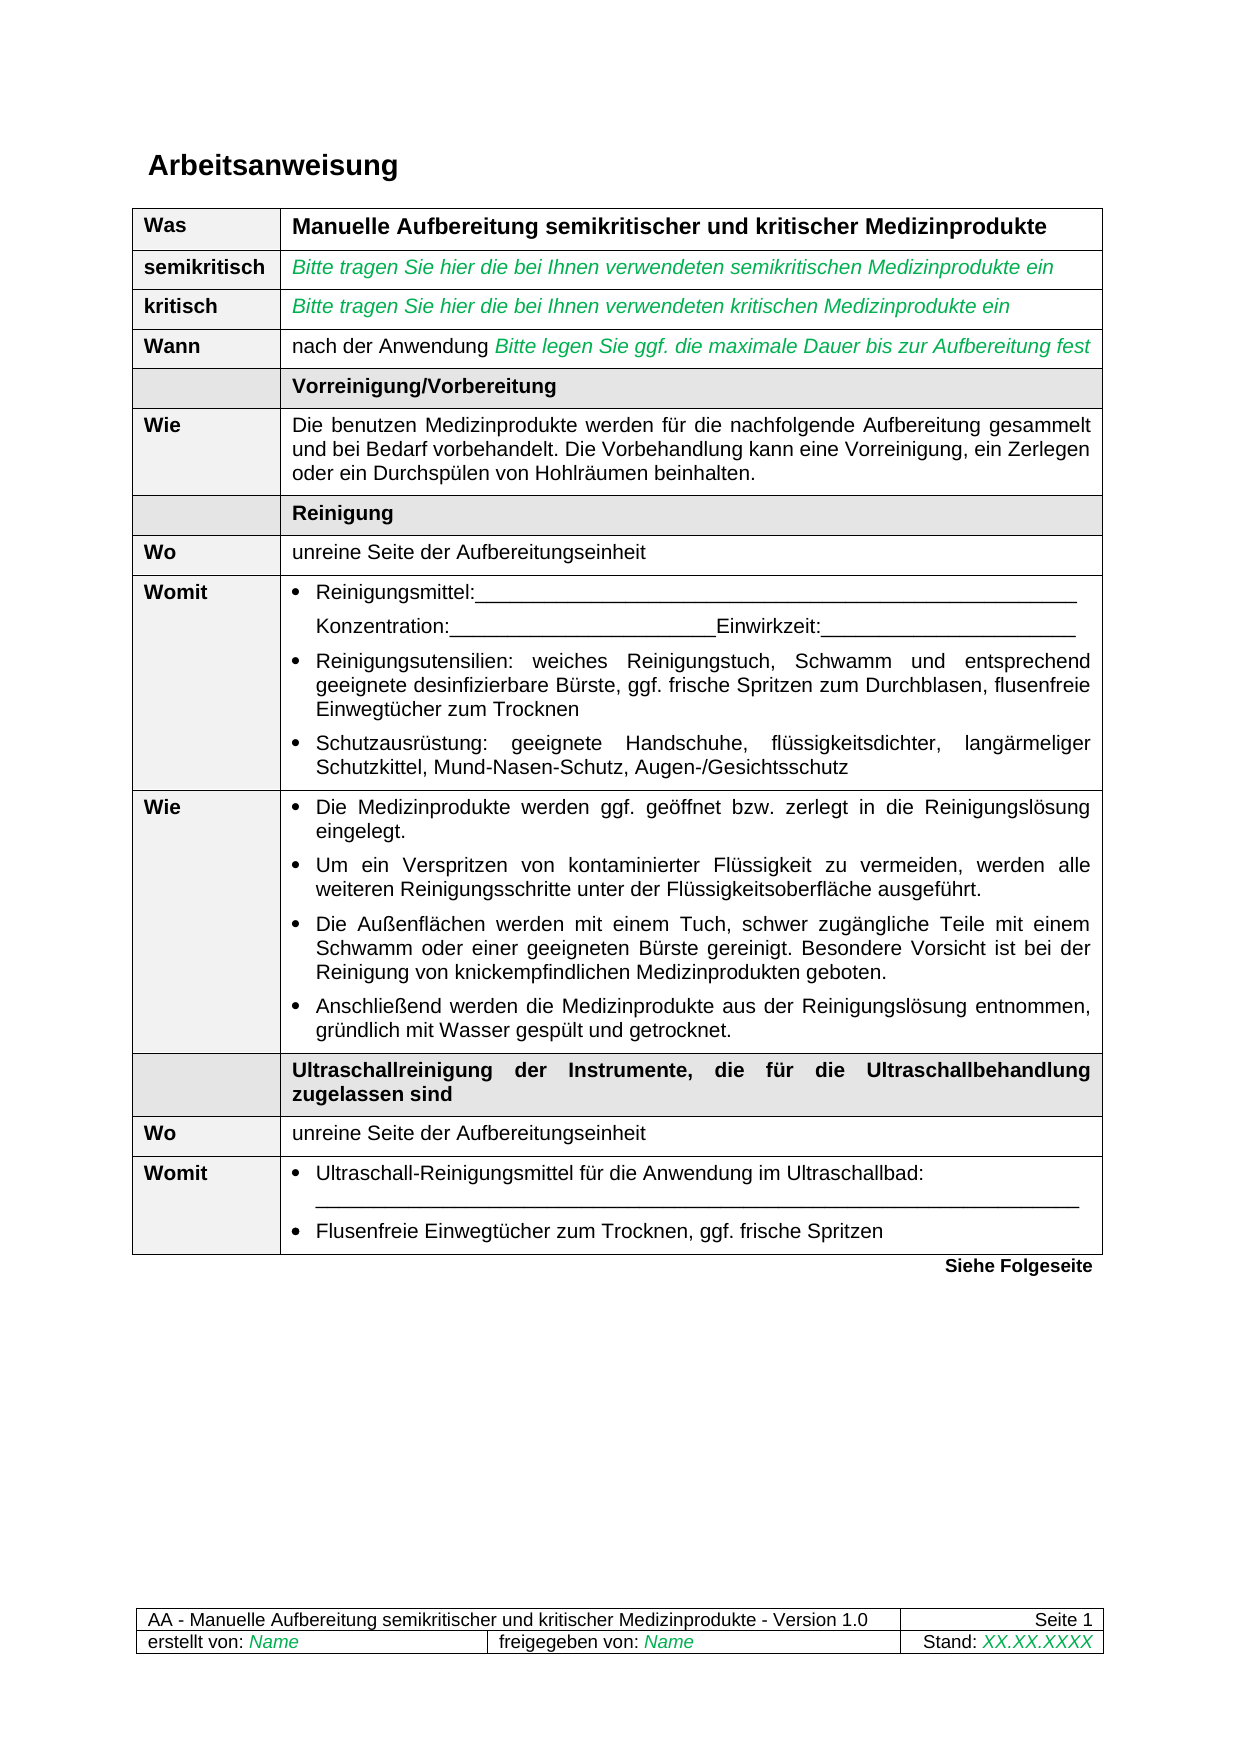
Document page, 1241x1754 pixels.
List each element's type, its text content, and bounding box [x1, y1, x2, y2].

text Siehe Folgeseite [148, 1255, 1093, 1276]
table_cell Wo [133, 536, 280, 574]
table_cell Wo [133, 1117, 280, 1156]
table_cell semikritisch [133, 251, 280, 289]
table_cell unreine Seite der Aufbereitungseinheit [281, 1117, 1102, 1156]
table_cell [133, 496, 280, 535]
table_cell Wie [133, 409, 280, 495]
table_cell Womit [133, 576, 280, 789]
table_cell Die Medizinprodukte werden ggf. geöffnet bzw. zerlegt in die Reinigungslösung eingelegt. Um ein Verspritzen von kontaminierter Flüssigkeit zu vermeiden, werden alle weiteren Reinigungsschritte unter der Flüssigkeitsoberfläche ausgeführt. Die Außenflächen werden mit einem Tuch, schwer zugängliche Teile mit einem Schwamm oder einer geeigneten Bürste gereinigt. Besondere Vorsicht ist bei der Reinigung von knickempfindlichen Medizinprodukten geboten. Anschließend werden die Medizinprodukte aus der Reinigungslösung entnommen, gründlich mit Wasser gespült und getrocknet. [281, 791, 1102, 1052]
table_cell Bitte tragen Sie hier die bei Ihnen verwendeten semikritischen Medizinprodukte ein [281, 251, 1102, 289]
table_cell nach der Anwendung Bitte legen Sie ggf. die maximale Dauer bis zur Aufbereitung fest [281, 330, 1102, 368]
table_header Was [133, 209, 280, 249]
table_cell Die benutzen Medizinprodukte werden für die nachfolgende Aufbereitung gesammelt und bei Bedarf vorbehandelt. Die Vorbehandlung kann eine Vorreinigung, ein Zerlegen oder ein Durchspülen von Hohlräumen beinhalten. [281, 409, 1102, 495]
table_cell Wann [133, 330, 280, 368]
table_cell Womit [133, 1157, 280, 1254]
table_cell unreine Seite der Aufbereitungseinheit [281, 536, 1102, 574]
table_header Manuelle Aufbereitung semikritischer und kritischer Medizinprodukte [281, 209, 1102, 249]
table_cell [133, 369, 280, 408]
table_cell Bitte tragen Sie hier die bei Ihnen verwendeten kritischen Medizinprodukte ein [281, 290, 1102, 329]
table_cell Ultraschall-Reinigungsmittel für die Anwendung im Ultraschallbad: __________________________________________________________________ Flusenfreie Einwegtücher zum Trocknen, ggf. frische Spritzen [281, 1157, 1102, 1254]
table_cell Reinigungsmittel:____________________________________________________ Konzentration:_______________________Einwirkzeit:______________________ Reinigungsutensilien: weiches Reinigungstuch, Schwamm und entsprechend geeignete desinfizierbare Bürste, ggf. frische Spritzen zum Durchblasen, flusenfreie Einwegtücher zum Trocknen Schutzausrüstung: geeignete Handschuhe, flüssigkeitsdichter, langärmeliger Schutzkittel, Mund-Nasen-Schutz, Augen-/Gesichtsschutz [281, 576, 1102, 789]
text Arbeitsanweisung [148, 148, 1092, 181]
table_cell Wie [133, 791, 280, 1052]
table_cell Reinigung [281, 496, 1102, 535]
table_cell Vorreinigung/Vorbereitung [281, 369, 1102, 408]
table_cell Ultraschallreinigung der Instrumente, die für die Ultraschallbehandlung zugelassen sind [281, 1054, 1102, 1116]
table_cell [133, 1054, 280, 1116]
table_cell kritisch [133, 290, 280, 329]
